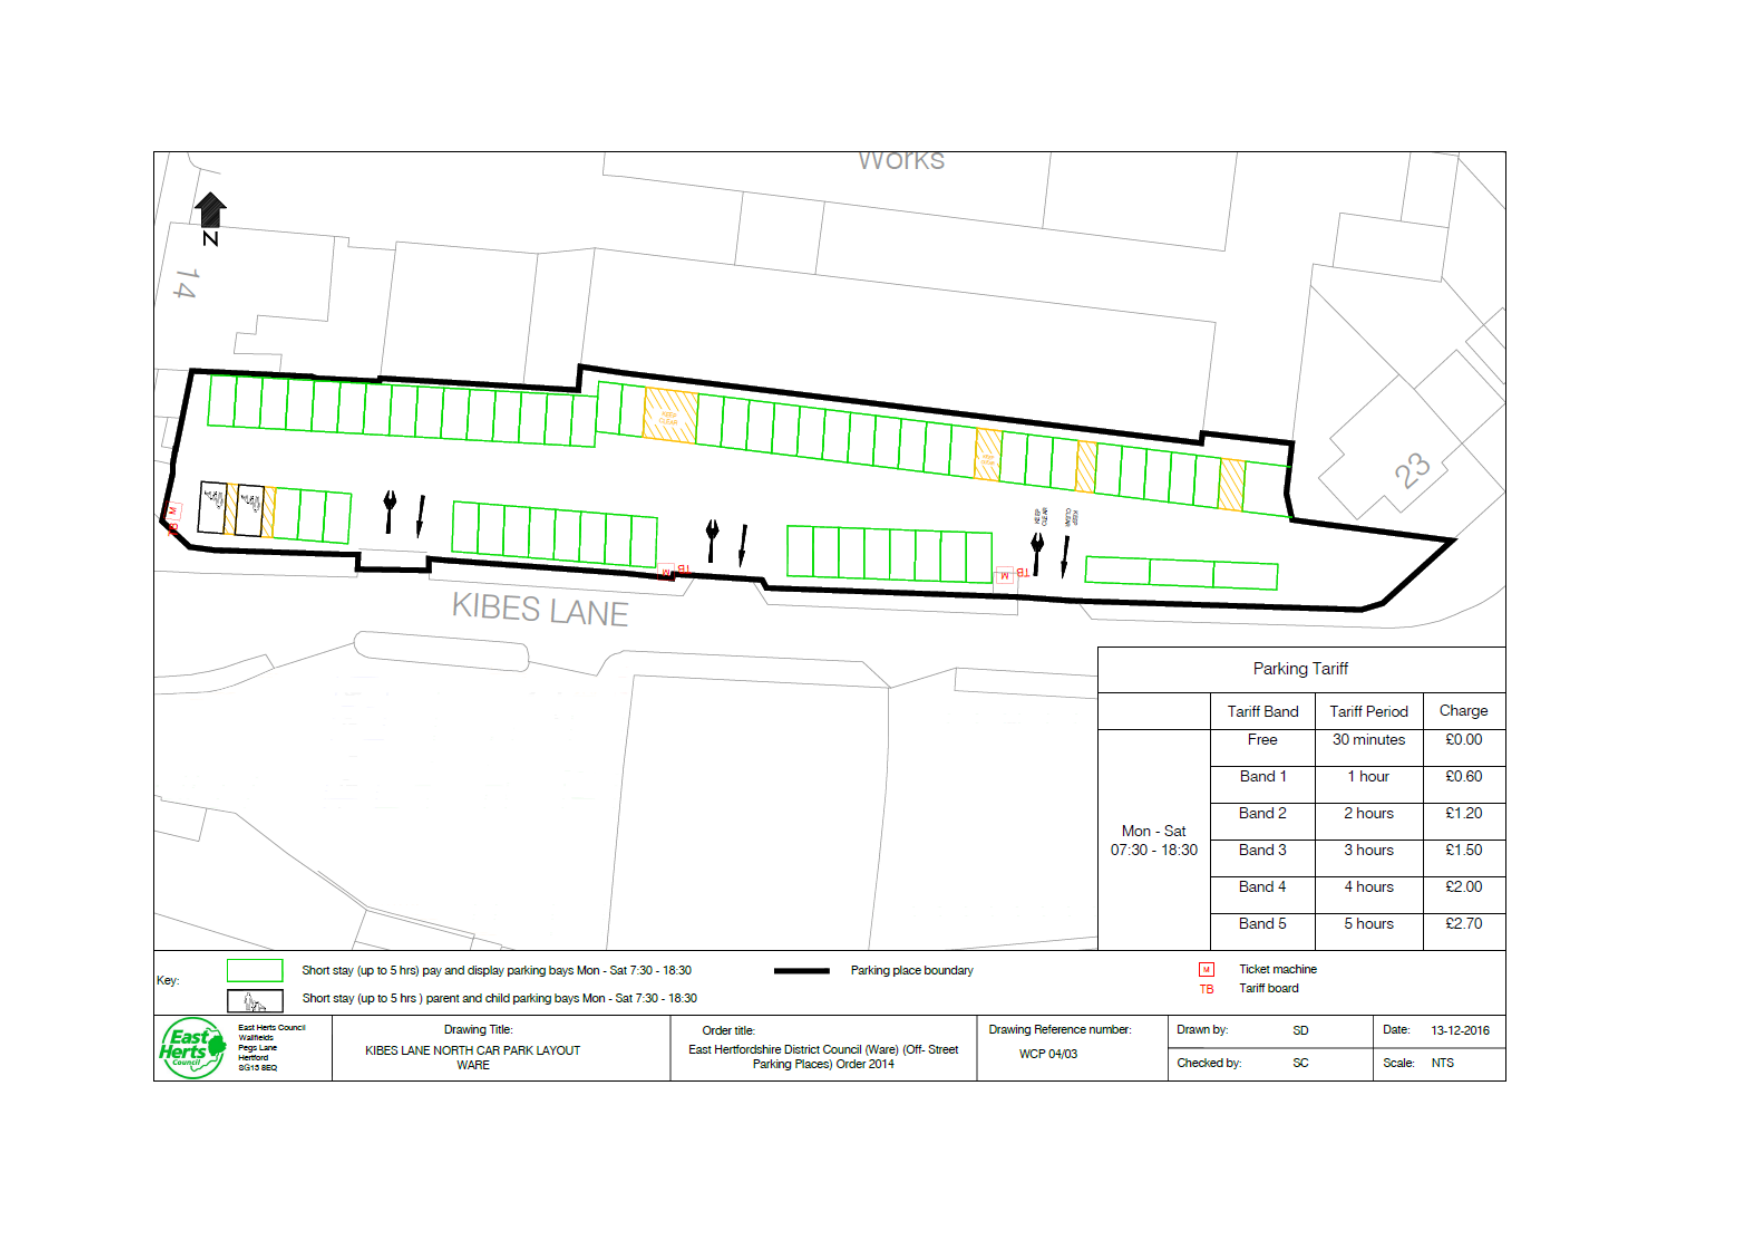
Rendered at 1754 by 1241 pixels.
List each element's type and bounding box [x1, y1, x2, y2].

picture [150, 150, 1511, 1085]
